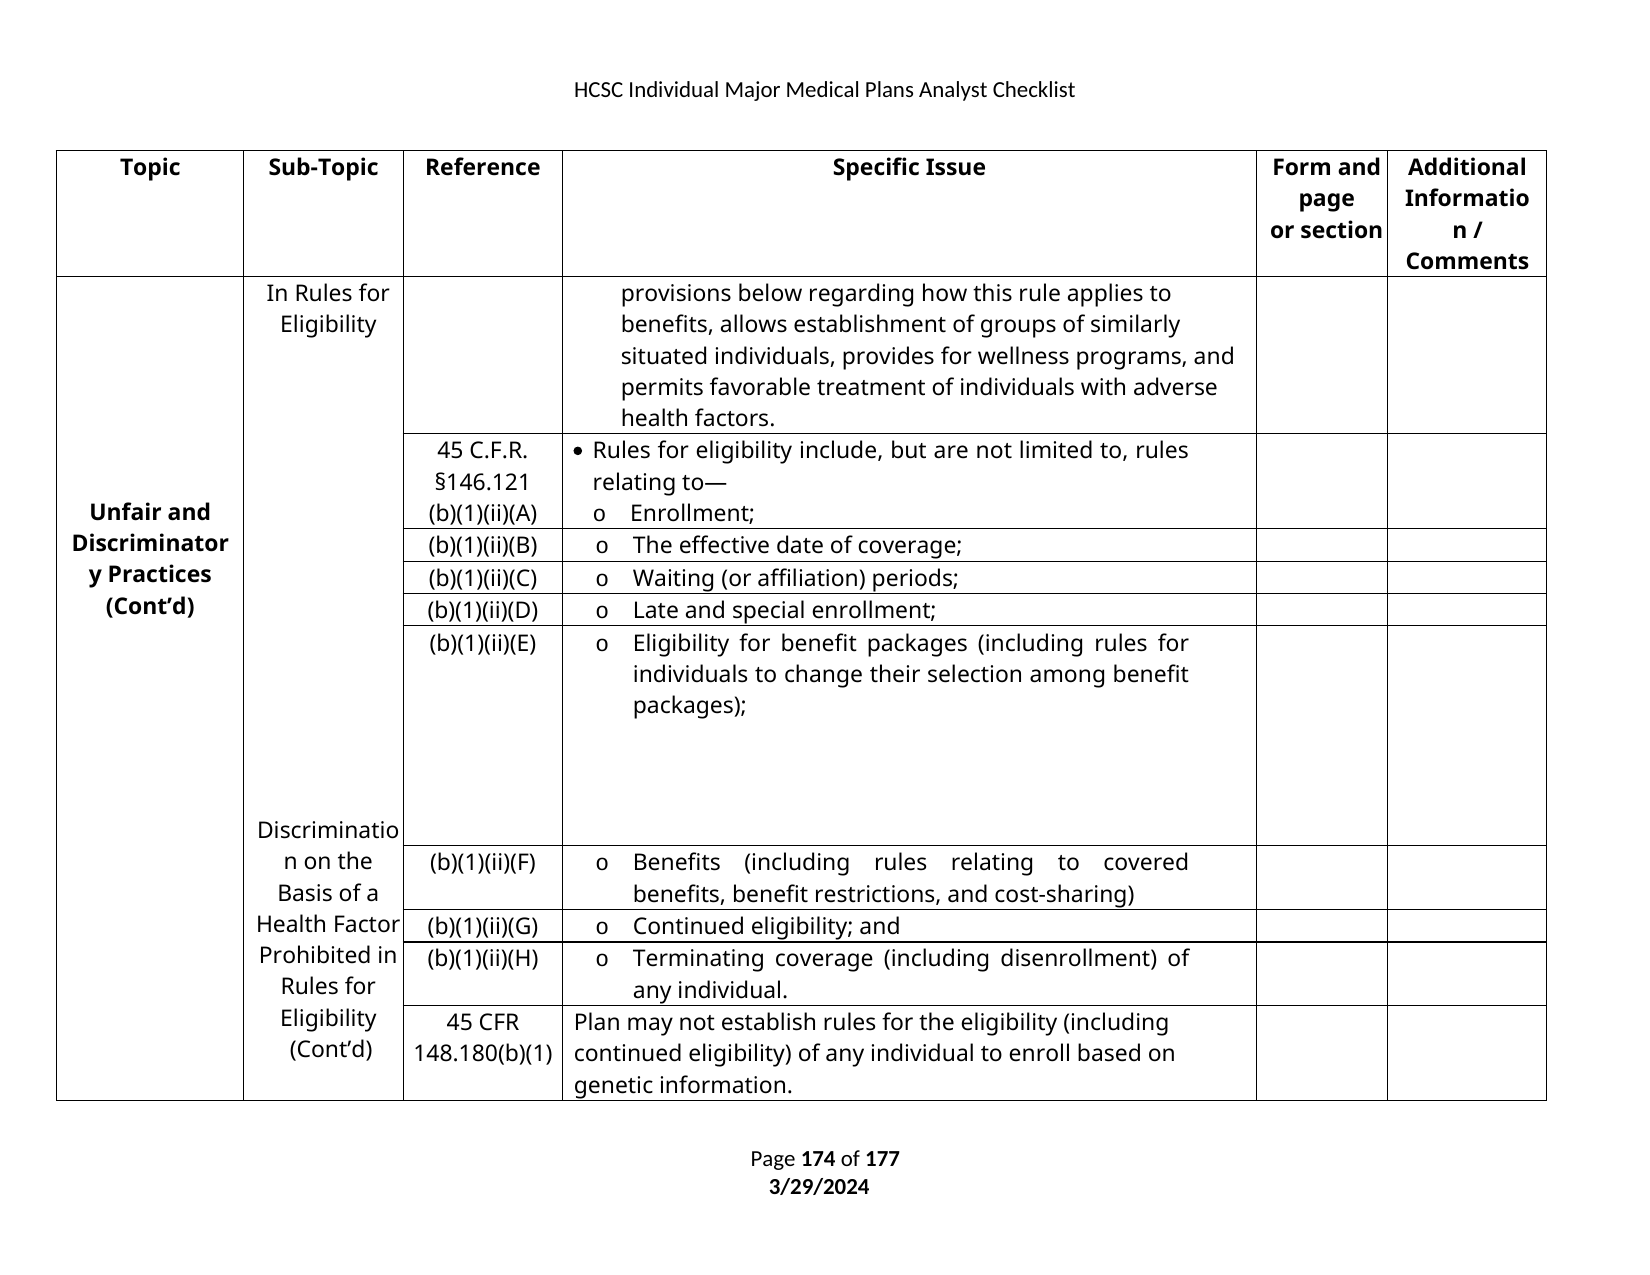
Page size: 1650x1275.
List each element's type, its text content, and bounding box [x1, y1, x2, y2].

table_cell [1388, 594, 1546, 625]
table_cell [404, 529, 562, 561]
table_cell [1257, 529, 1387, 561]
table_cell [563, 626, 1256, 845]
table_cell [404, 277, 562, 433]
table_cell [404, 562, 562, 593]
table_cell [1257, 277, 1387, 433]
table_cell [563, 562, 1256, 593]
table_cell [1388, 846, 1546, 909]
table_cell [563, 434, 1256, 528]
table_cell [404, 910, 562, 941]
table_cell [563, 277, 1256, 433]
table_header Sub-Topic [244, 151, 403, 276]
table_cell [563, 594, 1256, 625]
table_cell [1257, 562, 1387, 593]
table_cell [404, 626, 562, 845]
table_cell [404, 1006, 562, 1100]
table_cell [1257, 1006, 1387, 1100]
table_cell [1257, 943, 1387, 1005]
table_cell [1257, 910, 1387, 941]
table_header Topic [57, 151, 243, 276]
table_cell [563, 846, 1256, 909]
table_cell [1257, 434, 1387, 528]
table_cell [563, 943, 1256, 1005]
table_header Form and page or section [1257, 151, 1387, 276]
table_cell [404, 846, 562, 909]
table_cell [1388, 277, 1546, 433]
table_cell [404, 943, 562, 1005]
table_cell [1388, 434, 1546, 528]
table_header Reference [404, 151, 562, 276]
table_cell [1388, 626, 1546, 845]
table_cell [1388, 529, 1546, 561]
table_header Additional Information / Comments [1388, 151, 1546, 276]
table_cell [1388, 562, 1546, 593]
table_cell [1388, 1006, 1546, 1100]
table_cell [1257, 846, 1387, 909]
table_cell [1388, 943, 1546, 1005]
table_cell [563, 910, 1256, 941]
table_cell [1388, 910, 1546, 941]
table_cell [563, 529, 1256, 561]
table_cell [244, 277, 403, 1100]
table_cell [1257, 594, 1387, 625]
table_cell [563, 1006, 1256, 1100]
table_header Specific Issue [563, 151, 1256, 276]
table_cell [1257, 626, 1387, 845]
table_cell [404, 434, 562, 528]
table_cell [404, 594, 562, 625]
